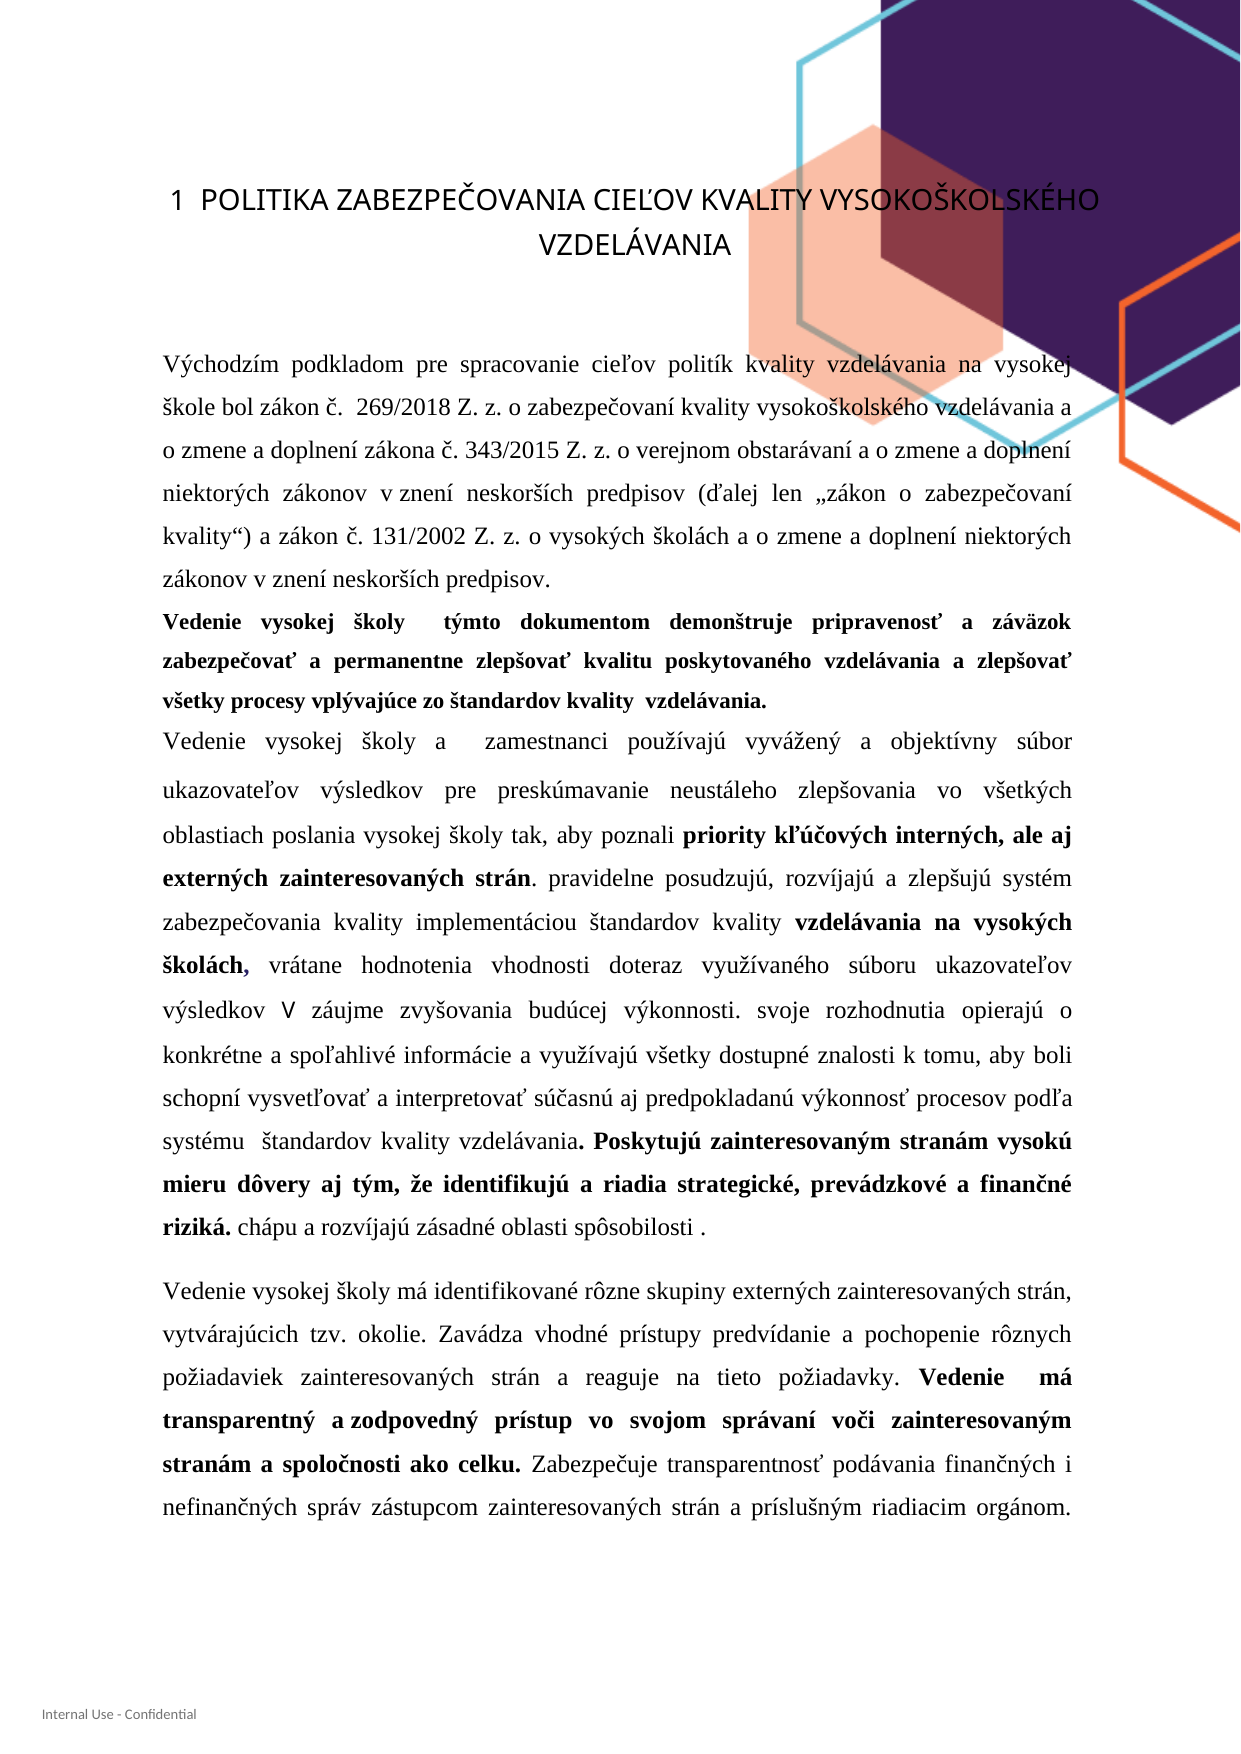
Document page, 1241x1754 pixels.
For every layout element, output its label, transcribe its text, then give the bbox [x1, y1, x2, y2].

picture [748, 0, 1241, 539]
text Vedenie vysokej školy a zamestnanci používajú vyvážený a objektívny súbor ukazovateľov výsledkov pre preskúmavanie neustáleho zlepšovania vo všetkých oblastiach poslania vysokej školy tak, aby poznali priority kľúčových interných, ale aj externých zainteresovaných strán. pravidelne posudzujú, rozvíjajú a zlepšujú systém zabezpečovania kvality implementáciou štandardov kvality vzdelávania na vysokých školách, vrátane hodnotenia vhodnosti doteraz využívaného súboru ukazovateľov výsledkov V záujme zvyšovania budúcej výkonnosti. svoje rozhodnutia opierajú o konkrétne a spoľahlivé informácie a využívajú všetky dostupné znalosti k tomu, aby boli schopní vysvetľovať a interpretovať súčasnú aj predpokladanú výkonnosť procesov podľa systému štandardov kvality vzdelávania. Poskytujú zainteresovaným stranám vysokú mieru dôvery aj tým, že identifikujú a riadia strategické, prevádzkové a finančné riziká. chápu a rozvíjajú zásadné oblasti spôsobilosti . [162, 726, 1072, 1241]
text Východzím podkladom pre spracovanie cieľov politík kvality vzdelávania na vysokej škole bol zákon č. 269/2018 Z. z. o zabezpečovaní kvality vysokoškolského vzdelávania a o zmene a doplnení zákona č. 343/2015 Z. z. o verejnom obstarávaní a o zmene a doplnení niektorých zákonov v znení neskorších predpisov (ďalej len „zákon o zabezpečovaní kvality“) a zákon č. 131/2002 Z. z. o vysokých školách a o zmene a doplnení niektorých zákonov v znení neskorších predpisov. [162, 349, 1072, 593]
text Vedenie vysokej školy týmto dokumentom demonštruje pripravenosť a záväzok zabezpečovať a permanentne zlepšovať kvalitu poskytovaného vzdelávania a zlepšovať všetky procesy vplývajúce zo štandardov kvality vzdelávania. [162, 608, 1072, 713]
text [162, 1276, 1072, 1521]
text 1 POLITIKA ZABEZPEČOVANIA CIEĽOV KVALITY VYSOKOŠKOLSKÉHO VZDELÁVANIA [162, 179, 1107, 264]
